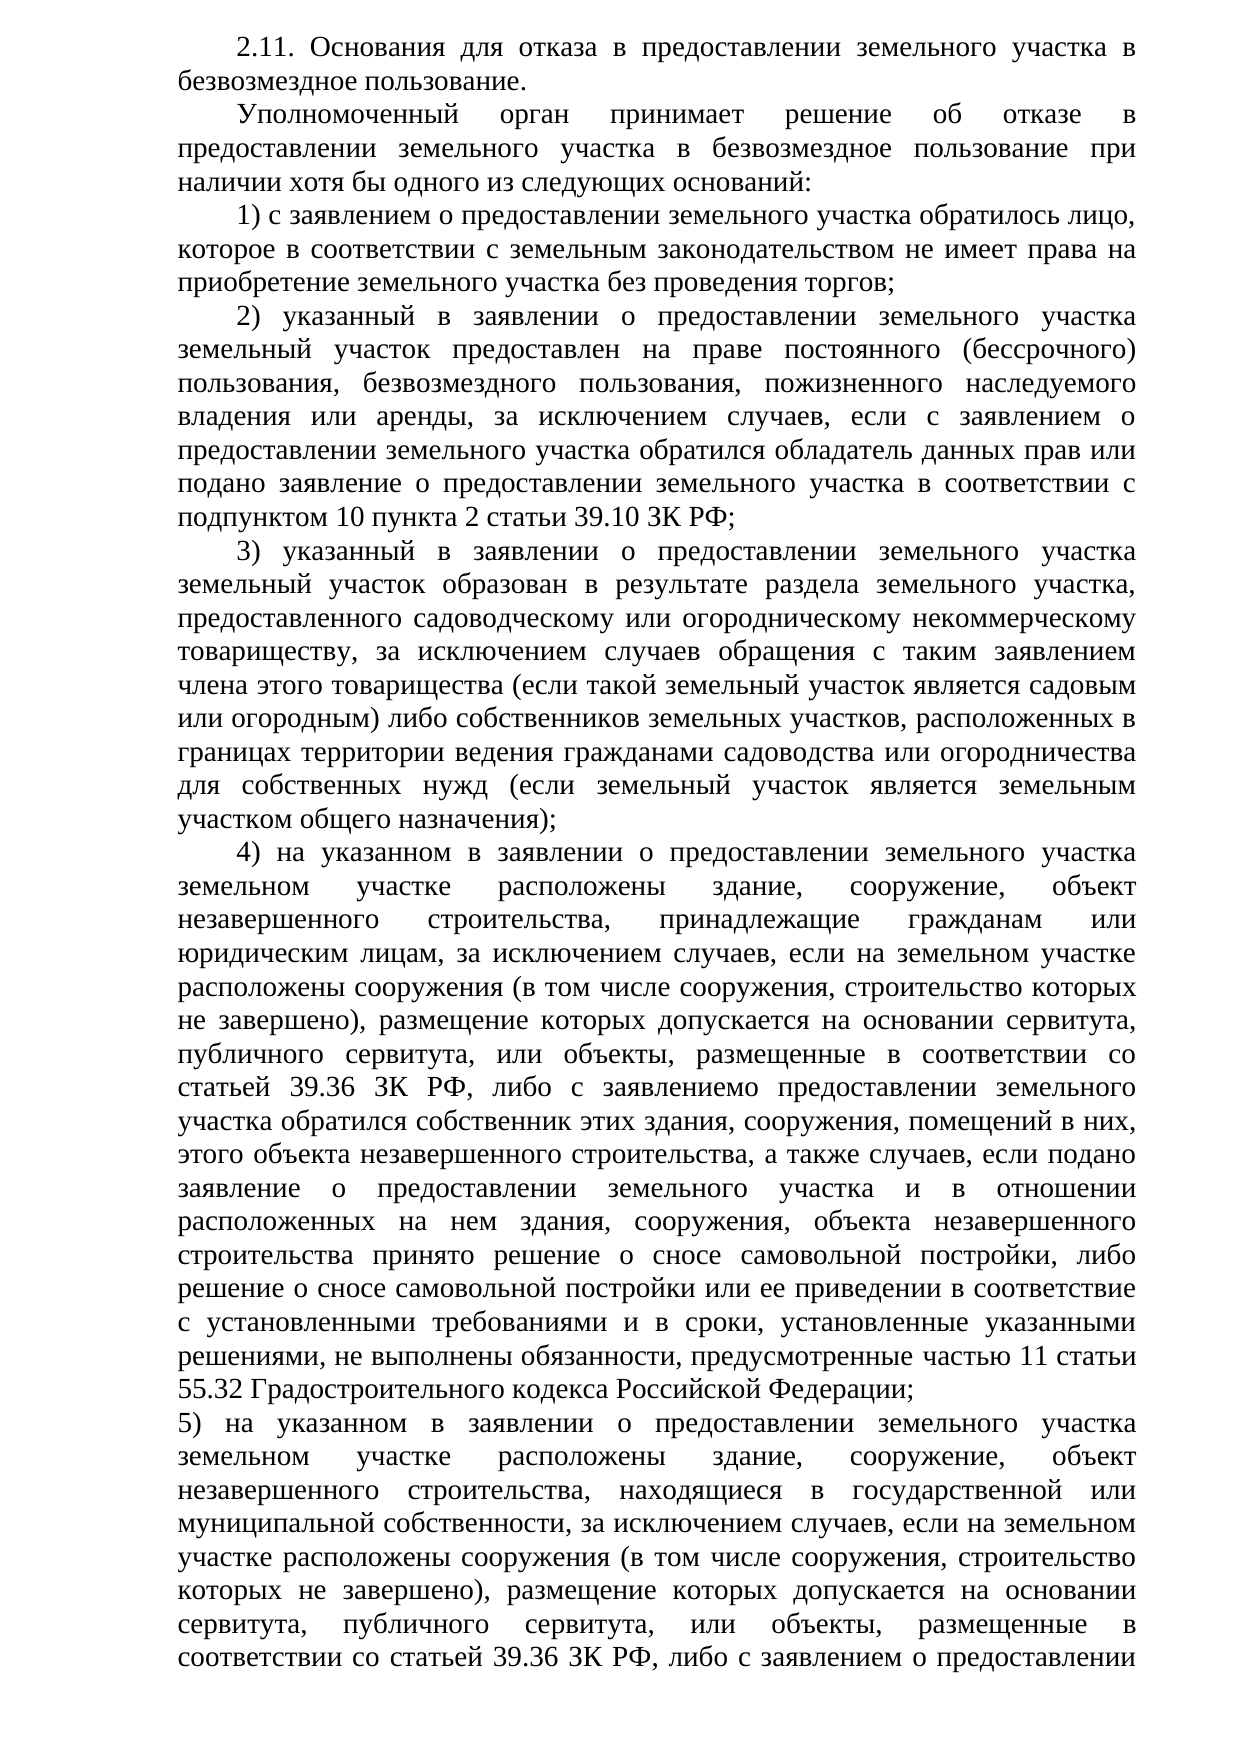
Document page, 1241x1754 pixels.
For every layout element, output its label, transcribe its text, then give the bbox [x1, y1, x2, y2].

text 1) с заявлением о предоставлении земельного участка обратилось лицо, которое в соответствии с земельным законодательством не имеет права на приобретение земельного участка без проведения торгов; [177, 197, 1137, 298]
text 2) указанный в заявлении о предоставлении земельного участка земельный участок предоставлен на праве постоянного (бессрочного) пользования, безвозмездного пользования, пожизненного наследуемого владения или аренды, за исключением случаев, если с заявлением о предоставлении земельного участка обратился обладатель данных прав или подано заявление о предоставлении земельного участка в соответствии с подпунктом 10 пункта 2 статьи 39.10 ЗК РФ; [177, 298, 1137, 533]
text 3) указанный в заявлении о предоставлении земельного участка земельный участок образован в результате раздела земельного участка, предоставленного садоводческому или огородническому некоммерческому товариществу, за исключением случаев обращения с таким заявлением члена этого товарищества (если такой земельный участок является садовым или огородным) либо собственников земельных участков, расположенных в границах территории ведения гражданами садоводства или огородничества для собственных нужд (если земельный участок является земельным участком общего назначения); [177, 533, 1137, 834]
text Уполномоченный орган принимает решение об отказе в предоставлении земельного участка в безвозмездное пользование при наличии хотя бы одного из следующих оснований: [177, 97, 1137, 197]
text 2.11. Основания для отказа в предоставлении земельного участка в безвозмездное пользование. [177, 29, 1137, 97]
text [177, 1405, 1137, 1673]
text 4) на указанном в заявлении о предоставлении земельного участка земельном участке расположены здание, сооружение, объект незавершенного строительства, принадлежащие гражданам или юридическим лицам, за исключением случаев, если на земельном участке расположены сооружения (в том числе сооружения, строительство которых не завершено), размещение которых допускается на основании сервитута, публичного сервитута, или объекты, размещенные в соответствии со статьей 39.36 ЗК РФ, либо с заявлениемо предоставлении земельного участка обратился собственник этих здания, сооружения, помещений в них, этого объекта незавершенного строительства, а также случаев, если подано заявление о предоставлении земельного участка и в отношении расположенных на нем здания, сооружения, объекта незавершенного строительства принято решение о сносе самовольной постройки, либо решение о сносе самовольной постройки или ее приведении в соответствие с установленными требованиями и в сроки, установленные указанными решениями, не выполнены обязанности, предусмотренные частью 11 статьи 55.32 Градостроительного кодекса Российской Федерации; [177, 834, 1137, 1405]
